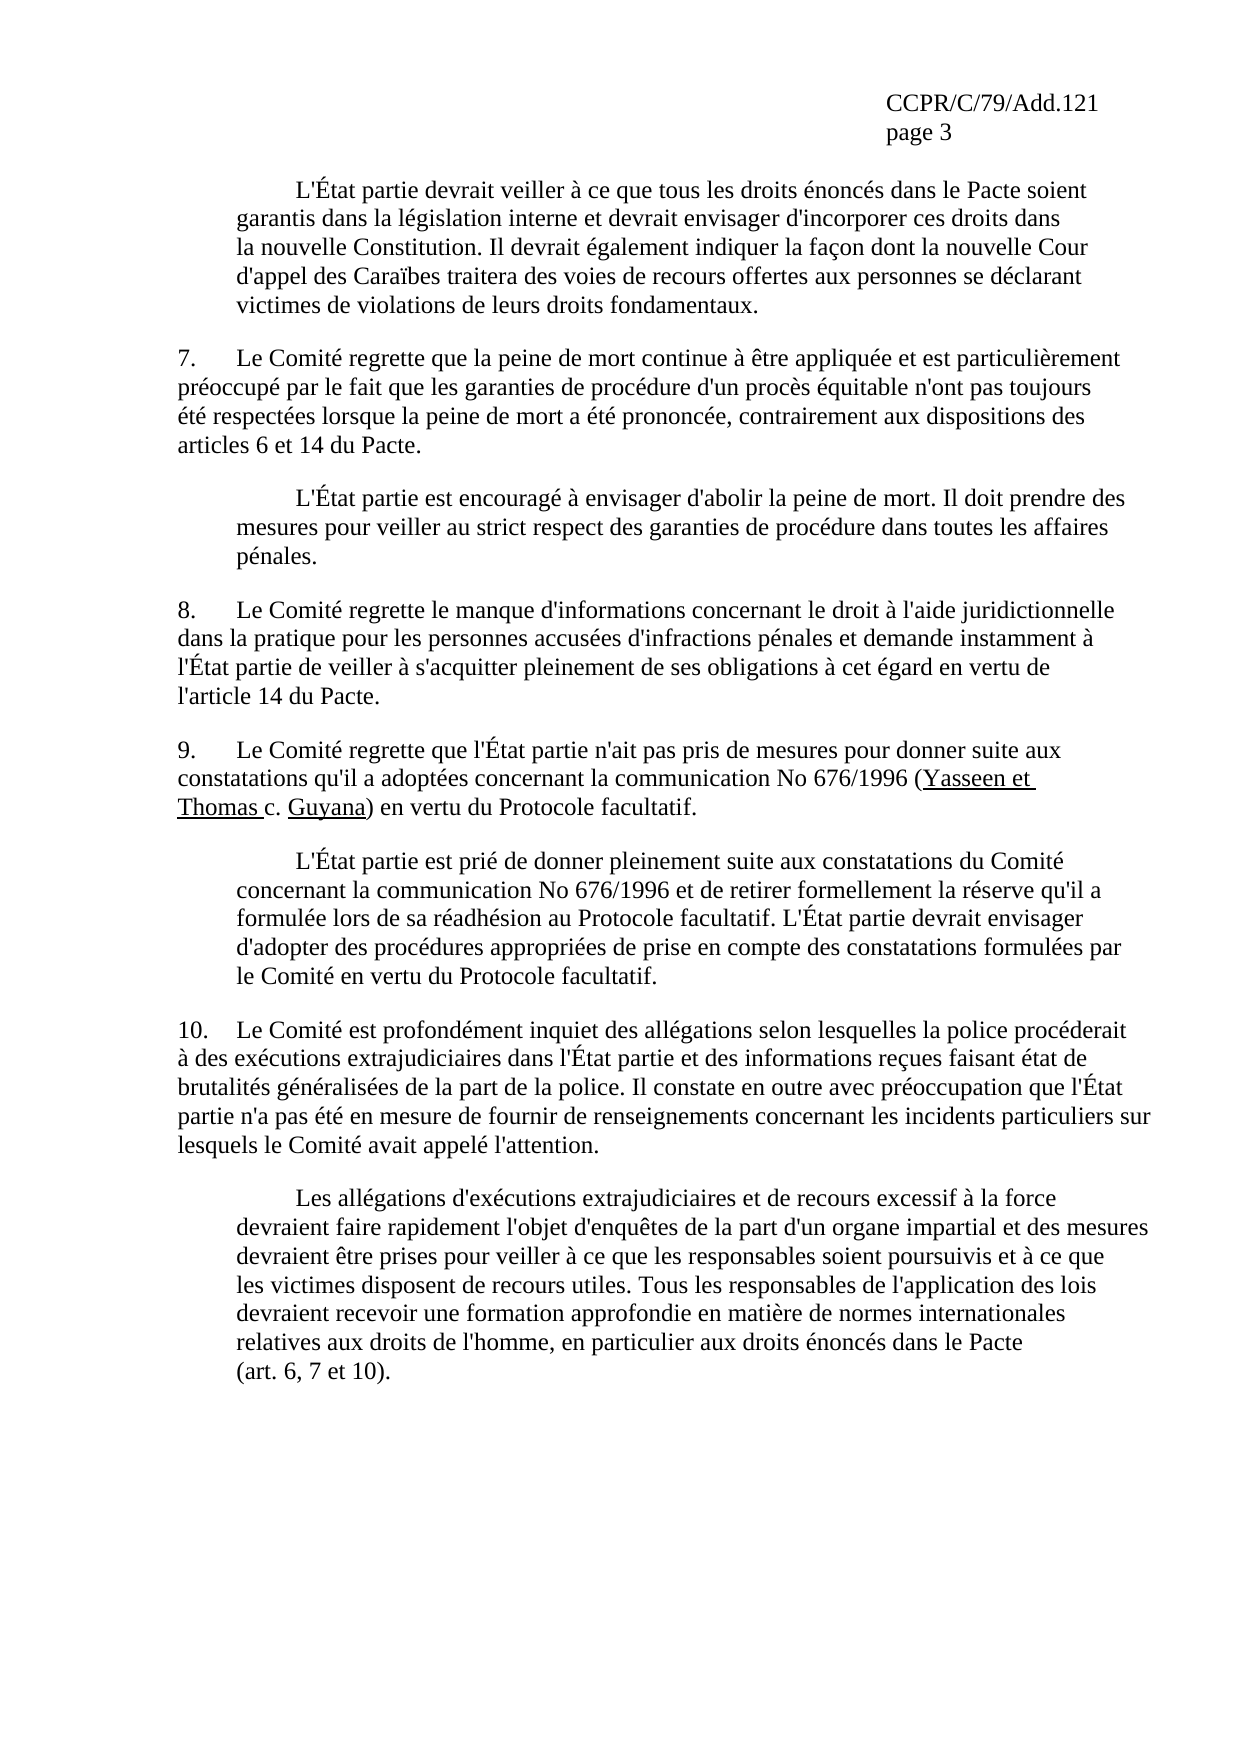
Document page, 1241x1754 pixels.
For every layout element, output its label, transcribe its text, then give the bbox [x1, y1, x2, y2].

text 8. Le Comité regrette le manque d'informations concernant le droit à l'aide juridictionnelle dans la pratique pour les personnes accusées d'infractions pénales et demande instamment à l'État partie de veiller à s'acquitter pleinement de ses obligations à cet égard en vertu de l'article 14 du Pacte. [177, 595, 1152, 710]
text L'État partie est prié de donner pleinement suite aux constatations du Comité concernant la communication No 676/1996 et de retirer formellement la réserve qu'il a formulée lors de sa réadhésion au Protocole facultatif. L'État partie devrait envisager d'adopter des procédures appropriées de prise en compte des constatations formulées par le Comité en vertu du Protocole facultatif. [177, 846, 1152, 990]
text L'État partie devrait veiller à ce que tous les droits énoncés dans le Pacte soient garantis dans la législation interne et devrait envisager d'incorporer ces droits dans la nouvelle Constitution. Il devrait également indiquer la façon dont la nouvelle Cour d'appel des Caraïbes traitera des voies de recours offertes aux personnes se déclarant victimes de violations de leurs droits fondamentaux. [236, 175, 1152, 318]
text L'État partie est encouragé à envisager d'abolir la peine de mort. Il doit prendre des mesures pour veiller au strict respect des garanties de procédure dans toutes les affaires pénales. [236, 483, 1152, 570]
text Les allégations d'exécutions extrajudiciaires et de recours excessif à la force devraient faire rapidement l'objet d'enquêtes de la part d'un organe impartial et des mesures devraient être prises pour veiller à ce que les responsables soient poursuivis et à ce que les victimes disposent de recours utiles. Tous les responsables de l'application des lois devraient recevoir une formation approfondie en matière de normes internationales relatives aux droits de l'homme, en particulier aux droits énoncés dans le Pacte (art. 6, 7 et 10). [177, 1183, 1152, 1385]
text 10. Le Comité est profondément inquiet des allégations selon lesquelles la police procéderait à des exécutions extrajudiciaires dans l'État partie et des informations reçues faisant état de brutalités généralisées de la part de la police. Il constate en outre avec préoccupation que l'État partie n'a pas été en mesure de fournir de renseignements concernant les incidents particuliers sur lesquels le Comité avait appelé l'attention. [177, 1015, 1152, 1158]
text 7. Le Comité regrette que la peine de mort continue à être appliquée et est particulièrement préoccupé par le fait que les garanties de procédure d'un procès équitable n'ont pas toujours été respectées lorsque la peine de mort a été prononcée, contrairement aux dispositions des articles 6 et 14 du Pacte. [177, 343, 1152, 458]
text 9. Le Comité regrette que l'État partie n'ait pas pris de mesures pour donner suite aux constatations qu'il a adoptées concernant la communication No 676/1996 (Yasseen et Thomas c. Guyana) en vertu du Protocole facultatif. [177, 735, 1152, 821]
